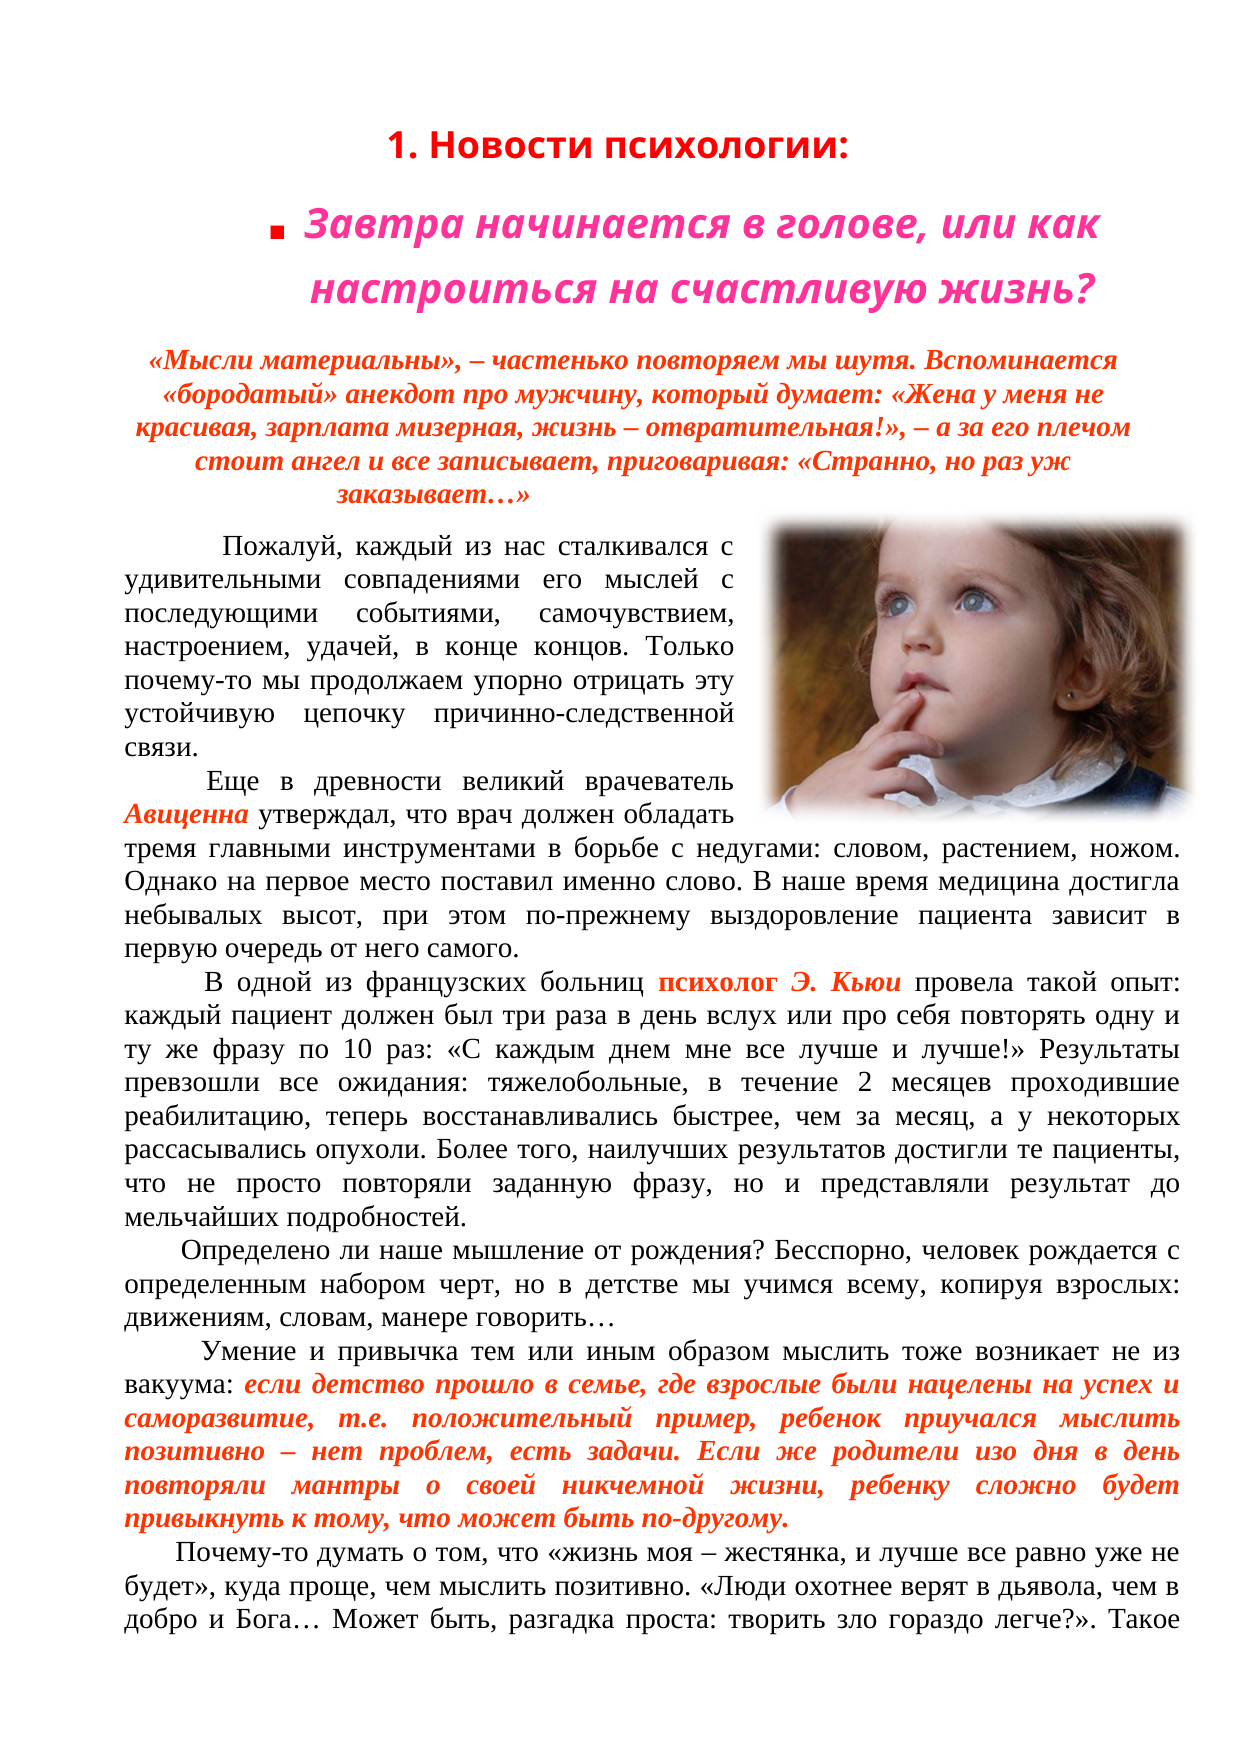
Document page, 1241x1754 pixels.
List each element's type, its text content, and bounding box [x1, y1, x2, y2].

text Еще в древности великий врачеватель Авиценна утверждал, что врач должен обладать тремя главными инструментами в борьбе с недугами: словом, растением, ножом. Однако на первое место поставил именно слово. В наше время медицина достигла небывалых высот, при этом по-прежнему выздоровление пациента зависит в первую очередь от него самого. [124, 528, 1181, 964]
picture [267, 222, 284, 239]
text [124, 1534, 1181, 1635]
text Определено ли наше мышление от рождения? Бесспорно, человек рождается с определенным набором черт, но в детстве мы учимся всему, копируя взрослых: движениям, словам, манере говорить… [124, 1232, 1181, 1333]
text «Мысли материальны», – частенько повторяем мы шутя. Вспоминается «бородатый» анекдот про мужчину, который думает: «Жена у меня не красивая, зарплата мизерная, жизнь – отвратительная!», – а за его плечом стоит ангел и все записывает, приговаривая: «Странно, но раз уж заказывает…» [133, 342, 1134, 510]
text Пожалуй, каждый из нас сталкивался с удивительными совпадениями его мыслей с последующими событиями, самочувствием, настроением, удачей, в конце концов. Только почему-то мы продолжаем упорно отрицать эту устойчивую цепочку причинно-следственной связи. [124, 528, 764, 763]
picture [783, 537, 1172, 798]
text В одной из французских больниц психолог Э. Кьюи провела такой опыт: каждый пациент должен был три раза в день вслух или про себя повторять одну и ту же фразу по 10 раз: «С каждым днем мне все лучше и лучше!» Результаты превзошли все ожидания: тяжелобольные, в течение 2 месяцев проходившие реабилитацию, теперь восстанавливались быстрее, чем за месяц, а у некоторых рассасывались опухоли. Более того, наилучших результатов достигли те пациенты, что не просто повторяли заданную фразу, но и представляли результат до мельчайших подробностей. [124, 964, 1181, 1232]
text Умение и привычка тем или иным образом мыслить тоже возникает не из вакуума: если детство прошло в семье, где взрослые были нацелены на успех и саморазвитие, т.е. положительный пример, ребенок приучался мыслить позитивно – нет проблем, есть задачи. Если же родители изо дня в день повторяли мантры о своей никчемной жизни, ребенку сложно будет привыкнуть к тому, что может быть по-другому. [124, 1333, 1181, 1534]
subtitle Завтра начинается в голове, или как настроиться на счастливую жизнь? [215, 194, 1152, 316]
text 1. Новости психологии: [83, 118, 1152, 169]
